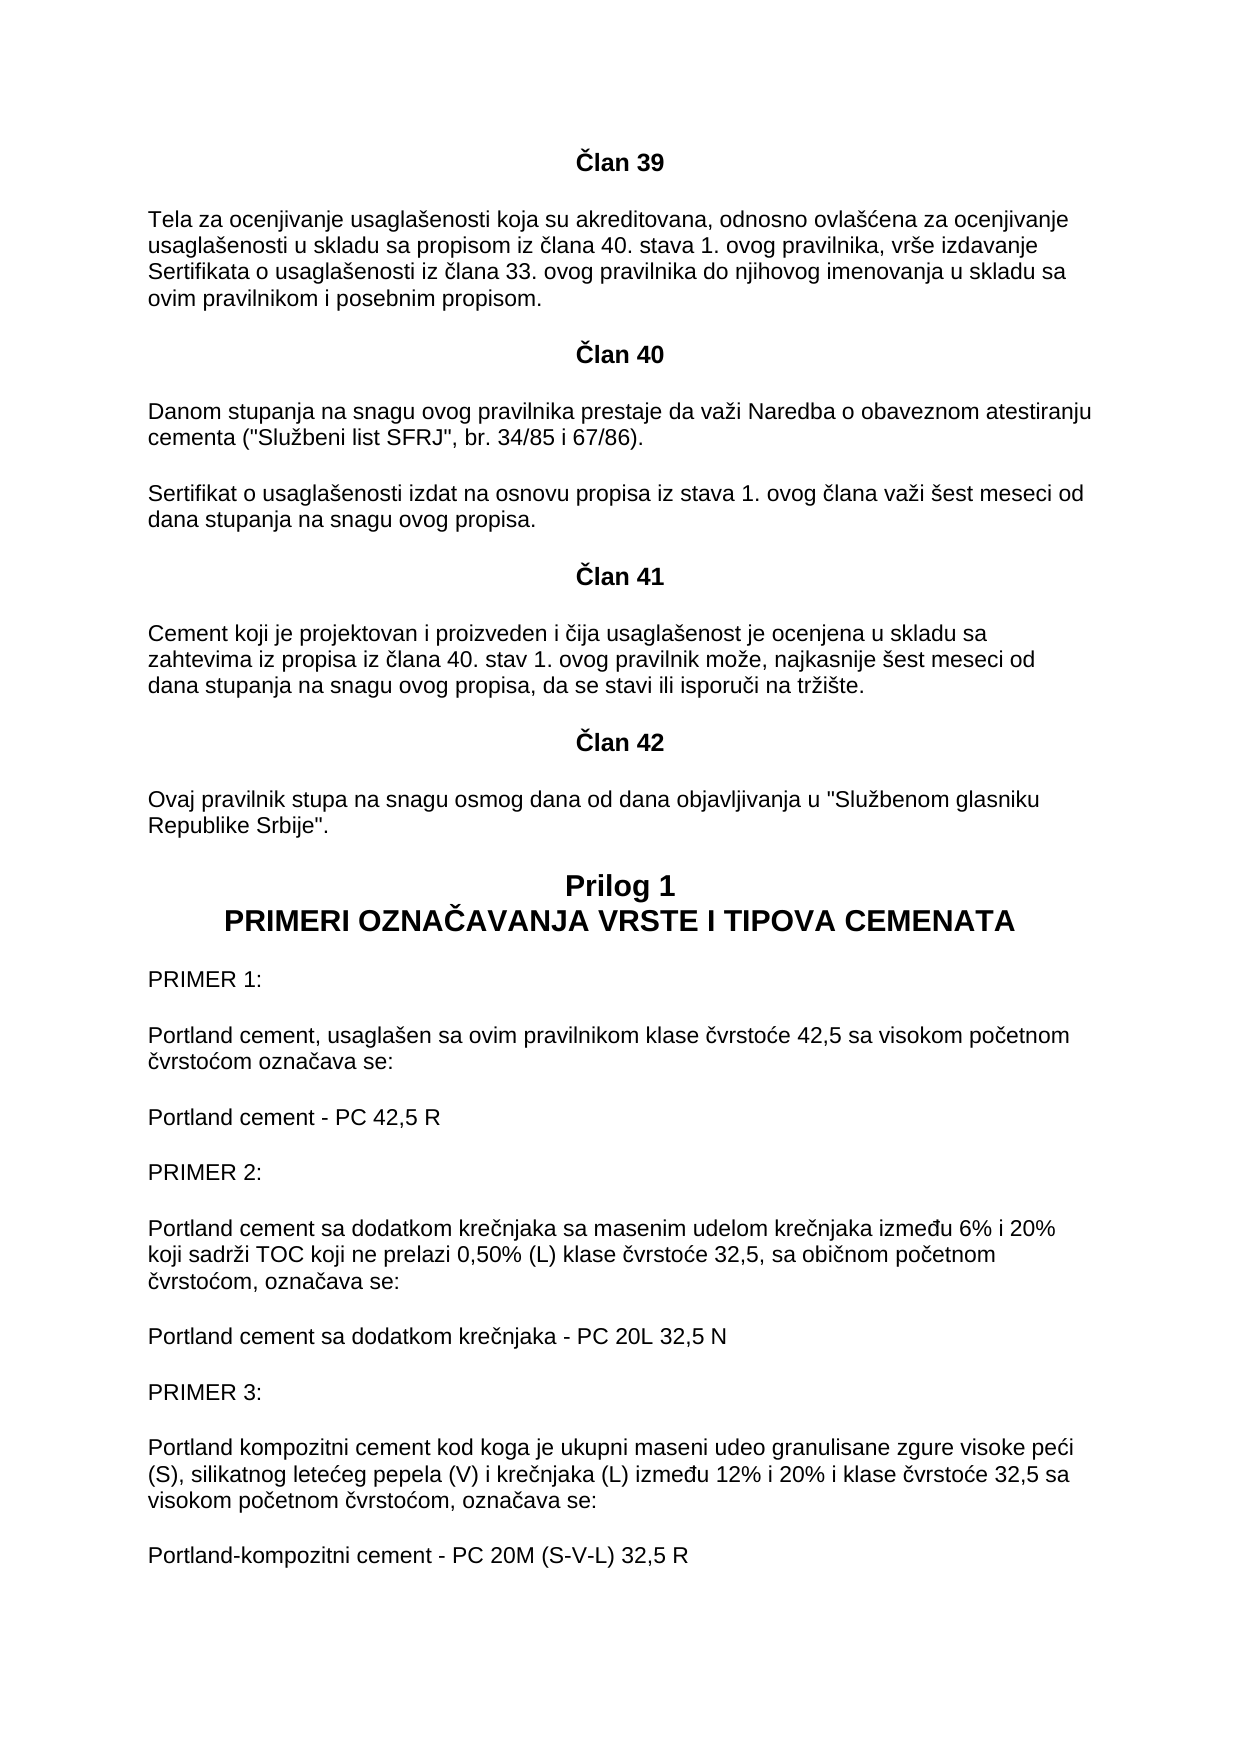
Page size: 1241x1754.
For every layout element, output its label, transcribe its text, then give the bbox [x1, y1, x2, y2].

text PRIMER 3: [148, 1379, 1093, 1405]
text Ovaj pravilnik stupa na snagu osmog dana od dana objavljivanja u "Službenom glasniku Republike Srbije". [148, 786, 1093, 838]
text Prilog 1 [148, 868, 1093, 902]
text Portland cement - PC 42,5 R [148, 1104, 1093, 1130]
text PRIMERI OZNAČAVANJA VRSTE I TIPOVA CEMENATA [148, 902, 1093, 937]
text Portland cement sa dodatkom krečnjaka - PC 20L 32,5 N [148, 1323, 1093, 1349]
text Portland-kompozitni cement - PC 20M (S-V-L) 32,5 R [148, 1542, 1093, 1569]
text Član 39 [148, 148, 1093, 176]
text Član 40 [148, 340, 1093, 369]
text Sertifikat o usaglašenosti izdat na osnovu propisa iz stava 1. ovog člana važi šest meseci od dana stupanja na snagu ovog propisa. [148, 480, 1093, 533]
text PRIMER 2: [148, 1159, 1093, 1186]
text Cement koji je projektovan i proizveden i čija usaglašenost je ocenjena u skladu sa zahtevima iz propisa iz člana 40. stav 1. ovog pravilnik može, najkasnije šest meseci od dana stupanja na snagu ovog propisa, da se stavi ili isporuči na tržište. [148, 620, 1093, 699]
text Tela za ocenjivanje usaglašenosti koja su akreditovana, odnosno ovlašćena za ocenjivanje usaglašenosti u skladu sa propisom iz člana 40. stava 1. ovog pravilnika, vrše izdavanje Sertifikata o usaglašenosti iz člana 33. ovog pravilnika do njihovog imenovanja u skladu sa ovim pravilnikom i posebnim propisom. [148, 206, 1093, 311]
text Član 41 [148, 562, 1093, 591]
text Član 42 [148, 728, 1093, 757]
text Danom stupanja na snagu ovog pravilnika prestaje da važi Naredba o obaveznom atestiranju cementa ("Službeni list SFRJ", br. 34/85 i 67/86). [148, 398, 1093, 451]
text Portland cement sa dodatkom krečnjaka sa masenim udelom krečnjaka između 6% i 20% koji sadrži TOC koji ne prelazi 0,50% (L) klase čvrstoće 32,5, sa običnom početnom čvrstoćom, označava se: [148, 1215, 1093, 1294]
text Portland cement, usaglašen sa ovim pravilnikom klase čvrstoće 42,5 sa visokom početnom čvrstoćom označava se: [148, 1022, 1093, 1075]
text PRIMER 1: [148, 966, 1093, 993]
text Portland kompozitni cement kod koga je ukupni maseni udeo granulisane zgure visoke peći (S), silikatnog letećeg pepela (V) i krečnjaka (L) između 12% i 20% i klase čvrstoće 32,5 sa visokom početnom čvrstoćom, označava se: [148, 1434, 1093, 1513]
